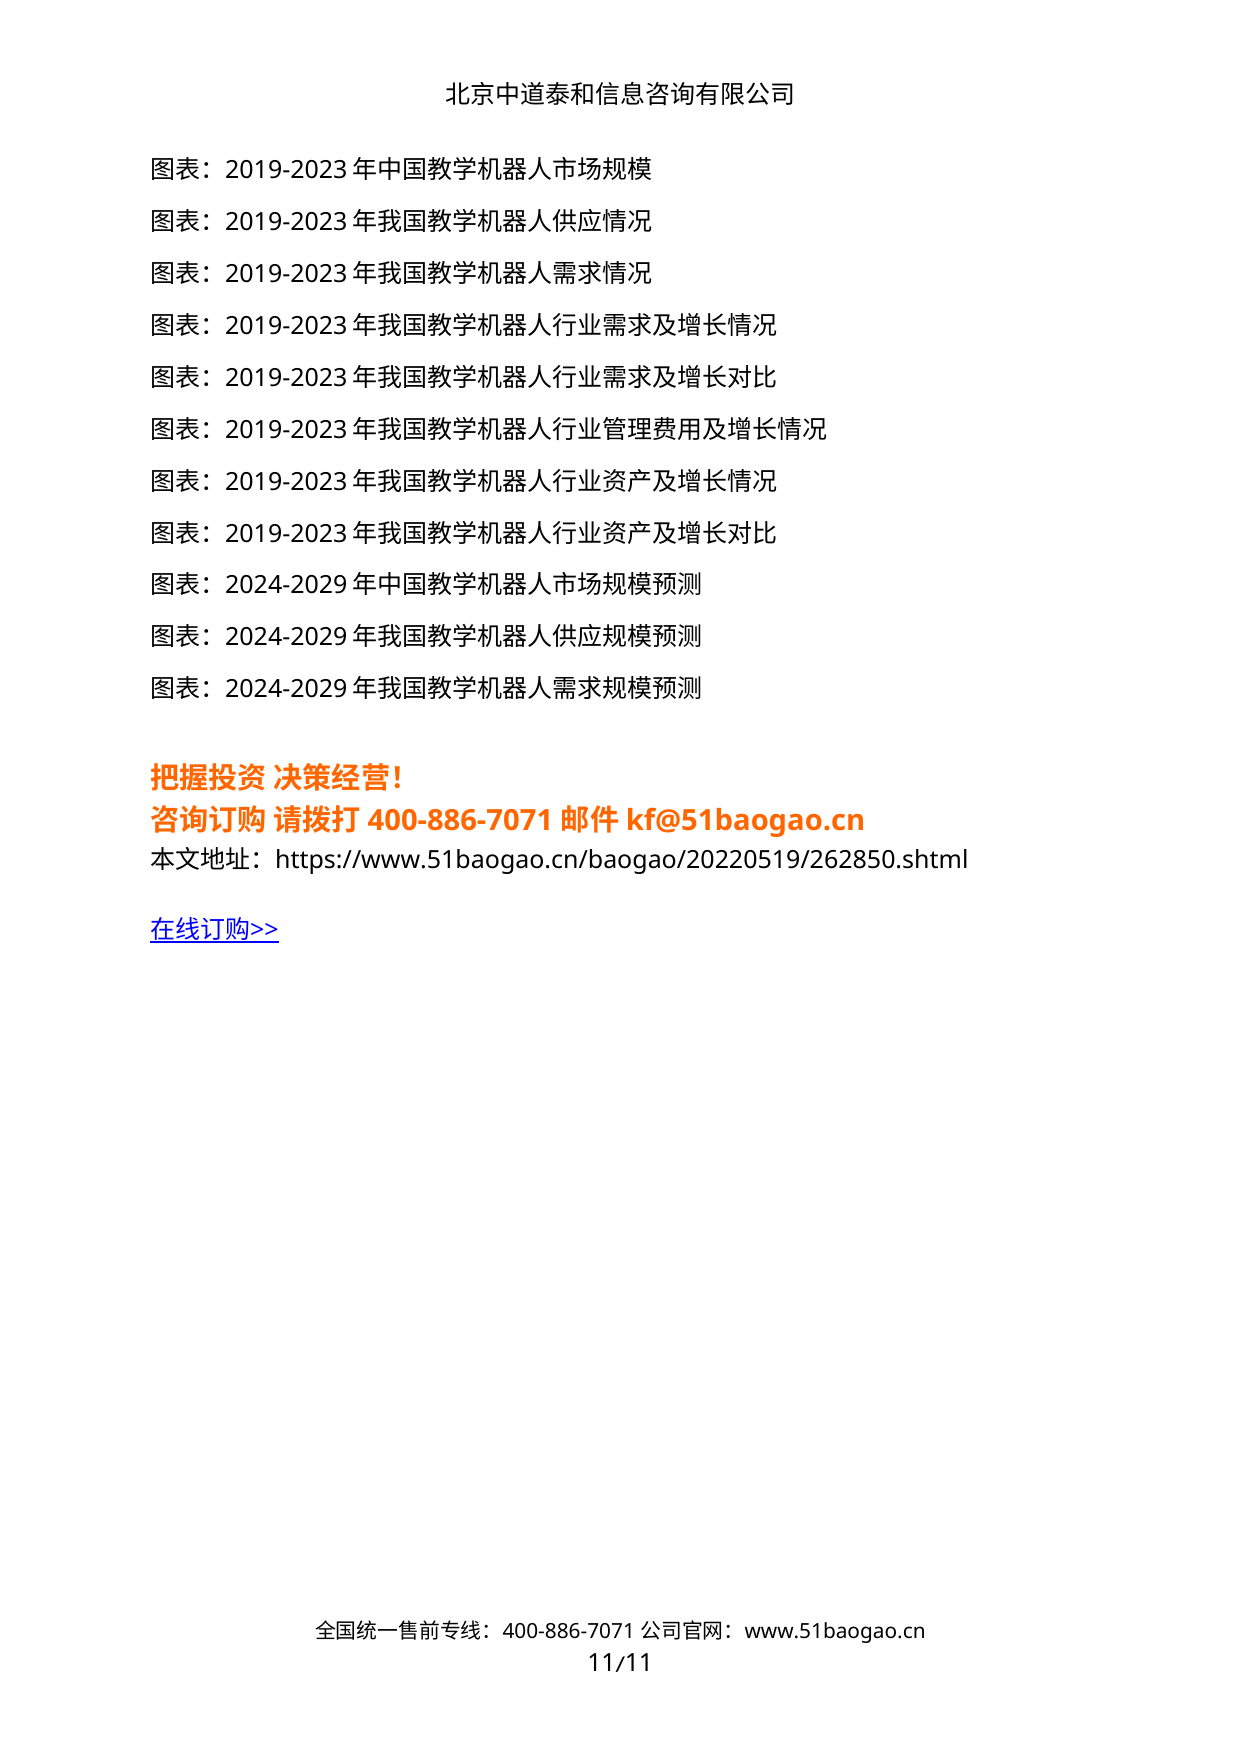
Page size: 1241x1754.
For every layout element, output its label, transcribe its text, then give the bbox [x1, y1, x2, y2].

text 图表：2019-2023年中国教学机器人市场规模 [150, 150, 1090, 186]
text 图表：2019-2023年我国教学机器人行业管理费用及增长情况 [150, 409, 1090, 446]
text 把握投资 决策经营！咨询订购 请拨打 400-886-7071 邮件 kf@51baogao.cn本文地址：https://www.51baogao.cn/baogao/20220519/262850.shtml [150, 721, 1090, 876]
text 图表：2019-2023年我国教学机器人行业需求及增长情况 [150, 306, 1090, 342]
text 图表：2019-2023年我国教学机器人行业需求及增长对比 [150, 357, 1090, 394]
text 图表：2019-2023年我国教学机器人行业资产及增长对比 [150, 513, 1090, 549]
text 图表：2019-2023年我国教学机器人需求情况 [150, 254, 1090, 290]
text 图表：2024-2029年我国教学机器人供应规模预测 [150, 617, 1090, 653]
text 图表：2019-2023年我国教学机器人行业资产及增长情况 [150, 461, 1090, 497]
text 图表：2024-2029年中国教学机器人市场规模预测 [150, 565, 1090, 601]
text 图表：2024-2029年我国教学机器人需求规模预测 [150, 669, 1090, 705]
text 图表：2019-2023年我国教学机器人供应情况 [150, 202, 1090, 238]
text 在线订购>> [150, 876, 1090, 946]
